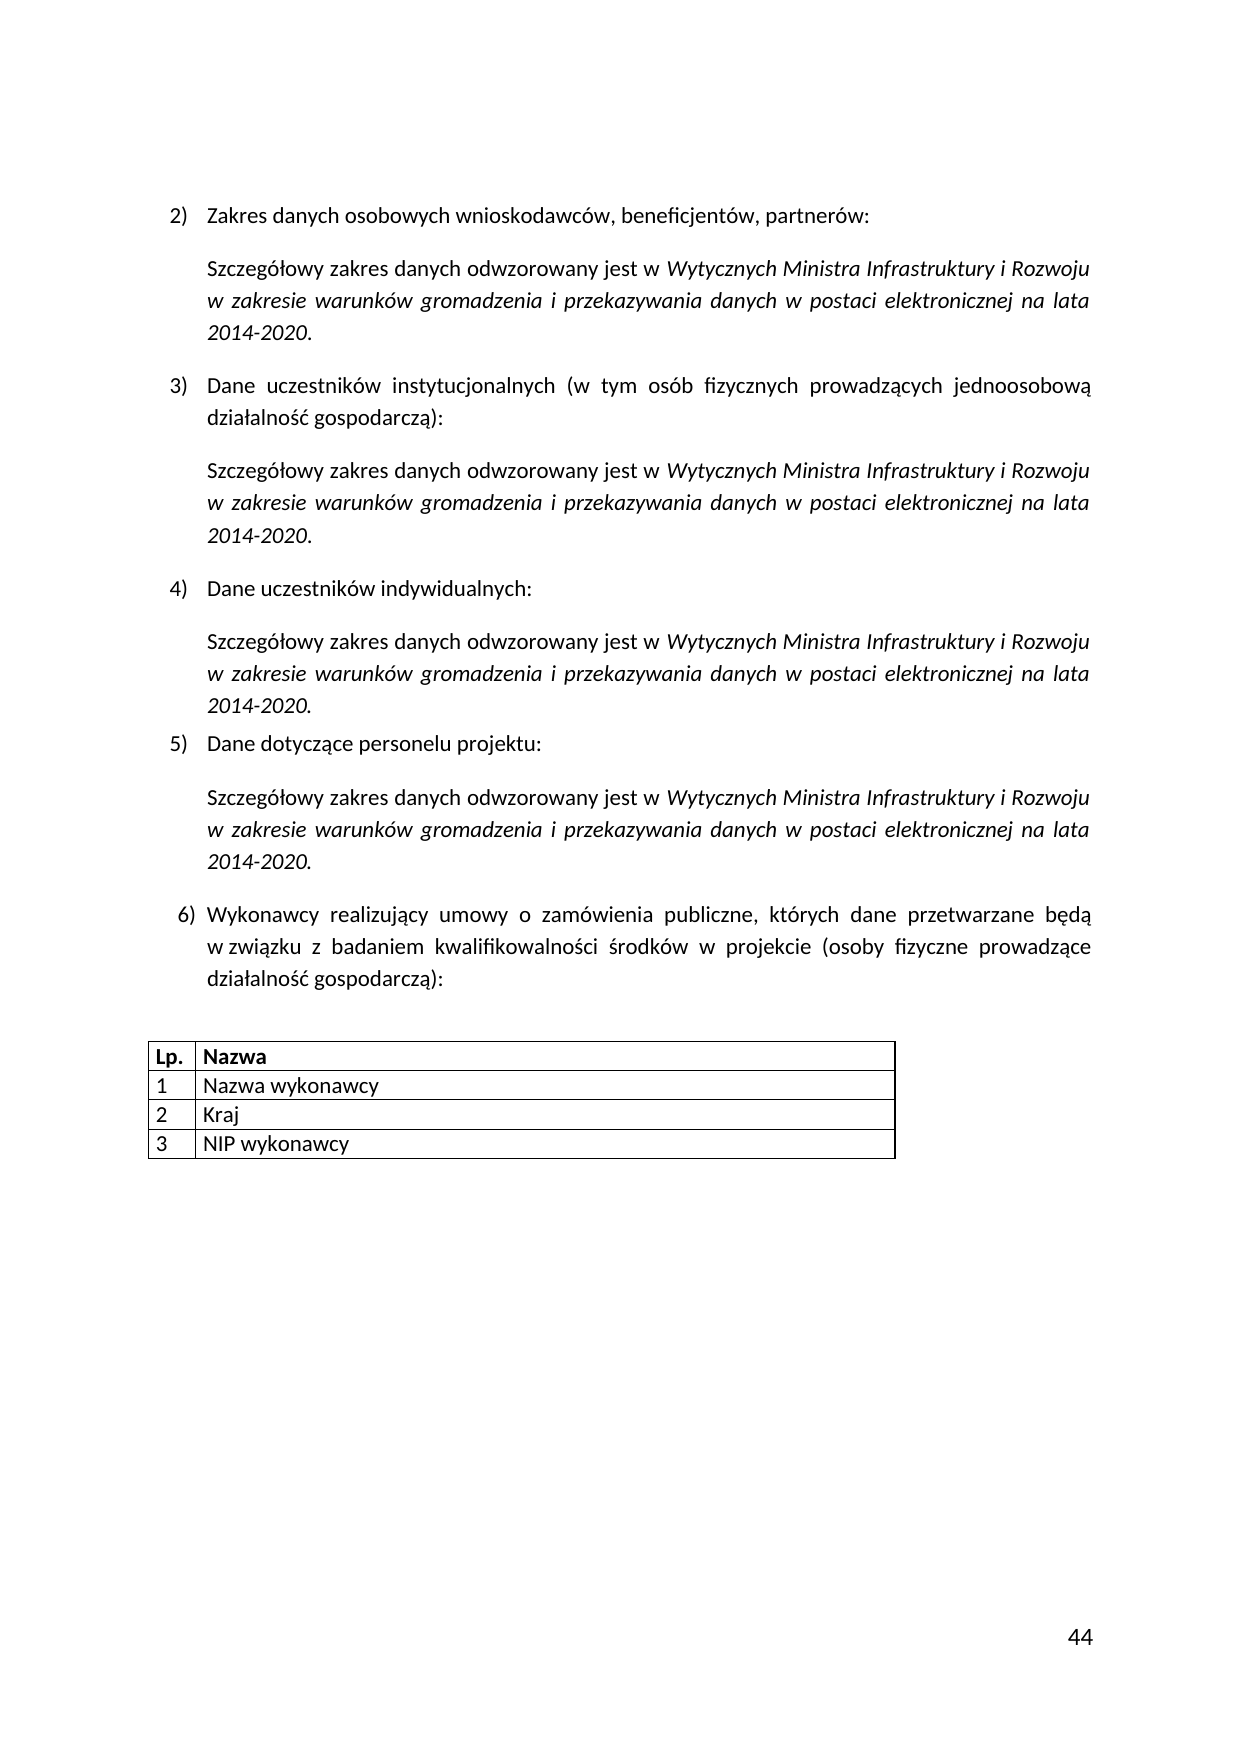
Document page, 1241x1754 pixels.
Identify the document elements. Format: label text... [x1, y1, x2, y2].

text 6) Wykonawcy realizujący umowy o zamówienia publiczne, których dane przetwarzane będą w związku z badaniem kwalifikowalności środków w projekcie (osoby fizyczne prowadzące działalność gospodarczą): [177, 900, 1093, 992]
table_header Nazwa [196, 1042, 894, 1070]
table_cell 1 [149, 1071, 195, 1099]
table_cell Nazwa wykonawcy [196, 1071, 894, 1099]
text Szczegółowy zakres danych odwzorowany jest w Wytycznych Ministra Infrastruktury i Rozwoju w zakresie warunków gromadzenia i przekazywania danych w postaci elektronicznej na lata 2014-2020. [207, 456, 1093, 549]
table_cell NIP wykonawcy [196, 1130, 894, 1157]
text Szczegółowy zakres danych odwzorowany jest w Wytycznych Ministra Infrastruktury i Rozwoju w zakresie warunków gromadzenia i przekazywania danych w postaci elektronicznej na lata 2014-2020. [207, 627, 1093, 719]
list Dane uczestników indywidualnych: [169, 574, 1093, 602]
list Zakres danych osobowych wnioskodawców, beneficjentów, partnerów: [169, 201, 1093, 229]
table_header Lp. [149, 1042, 195, 1070]
table_cell 2 [149, 1100, 195, 1128]
table_cell Kraj [196, 1100, 894, 1128]
text Szczegółowy zakres danych odwzorowany jest w Wytycznych Ministra Infrastruktury i Rozwoju w zakresie warunków gromadzenia i przekazywania danych w postaci elektronicznej na lata 2014-2020. [207, 254, 1093, 346]
list Dane dotyczące personelu projektu: [169, 729, 1093, 758]
table_cell 3 [149, 1130, 195, 1157]
list Dane uczestników instytucjonalnych (w tym osób fizycznych prowadzących jednoosobową działalność gospodarczą): [169, 371, 1093, 431]
text Szczegółowy zakres danych odwzorowany jest w Wytycznych Ministra Infrastruktury i Rozwoju w zakresie warunków gromadzenia i przekazywania danych w postaci elektronicznej na lata 2014-2020. [207, 783, 1093, 875]
